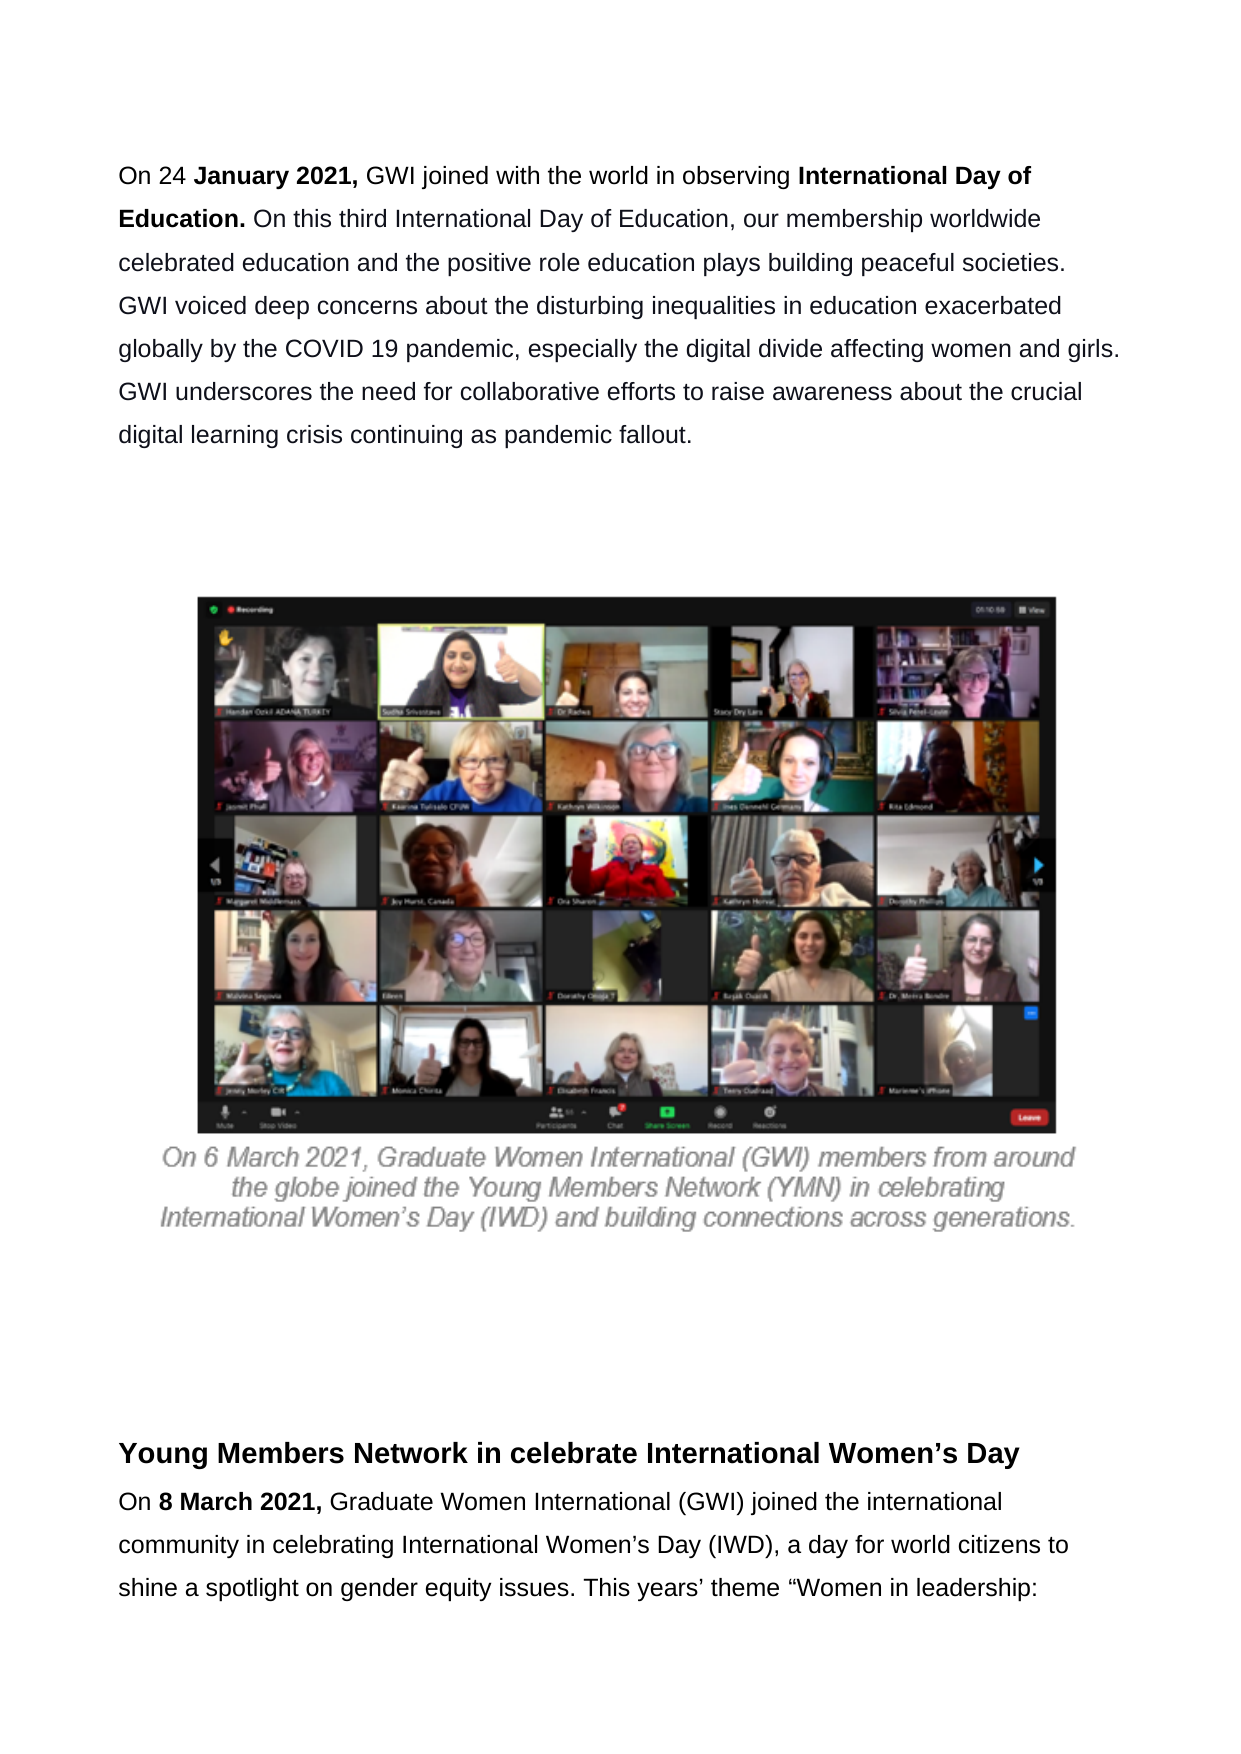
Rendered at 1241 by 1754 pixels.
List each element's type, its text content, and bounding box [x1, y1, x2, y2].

text Young Members Network in celebrate International Women’s Day [118, 1436, 1122, 1470]
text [118, 1487, 1122, 1602]
text On 24 January 2021, GWI joined with the world in observing International Day of Education. On this third International Day of Education, our membership worldwide celebrated education and the positive role education plays building peaceful societies. GWI voiced deep concerns about the disturbing inequalities in education exacerbated globally by the COVID 19 pandemic, especially the digital divide affecting women and girls. GWI underscores the need for collaborative efforts to raise awareness about the crucial digital learning crisis continuing as pandemic fallout. [118, 161, 1122, 449]
picture [118, 549, 1123, 1247]
